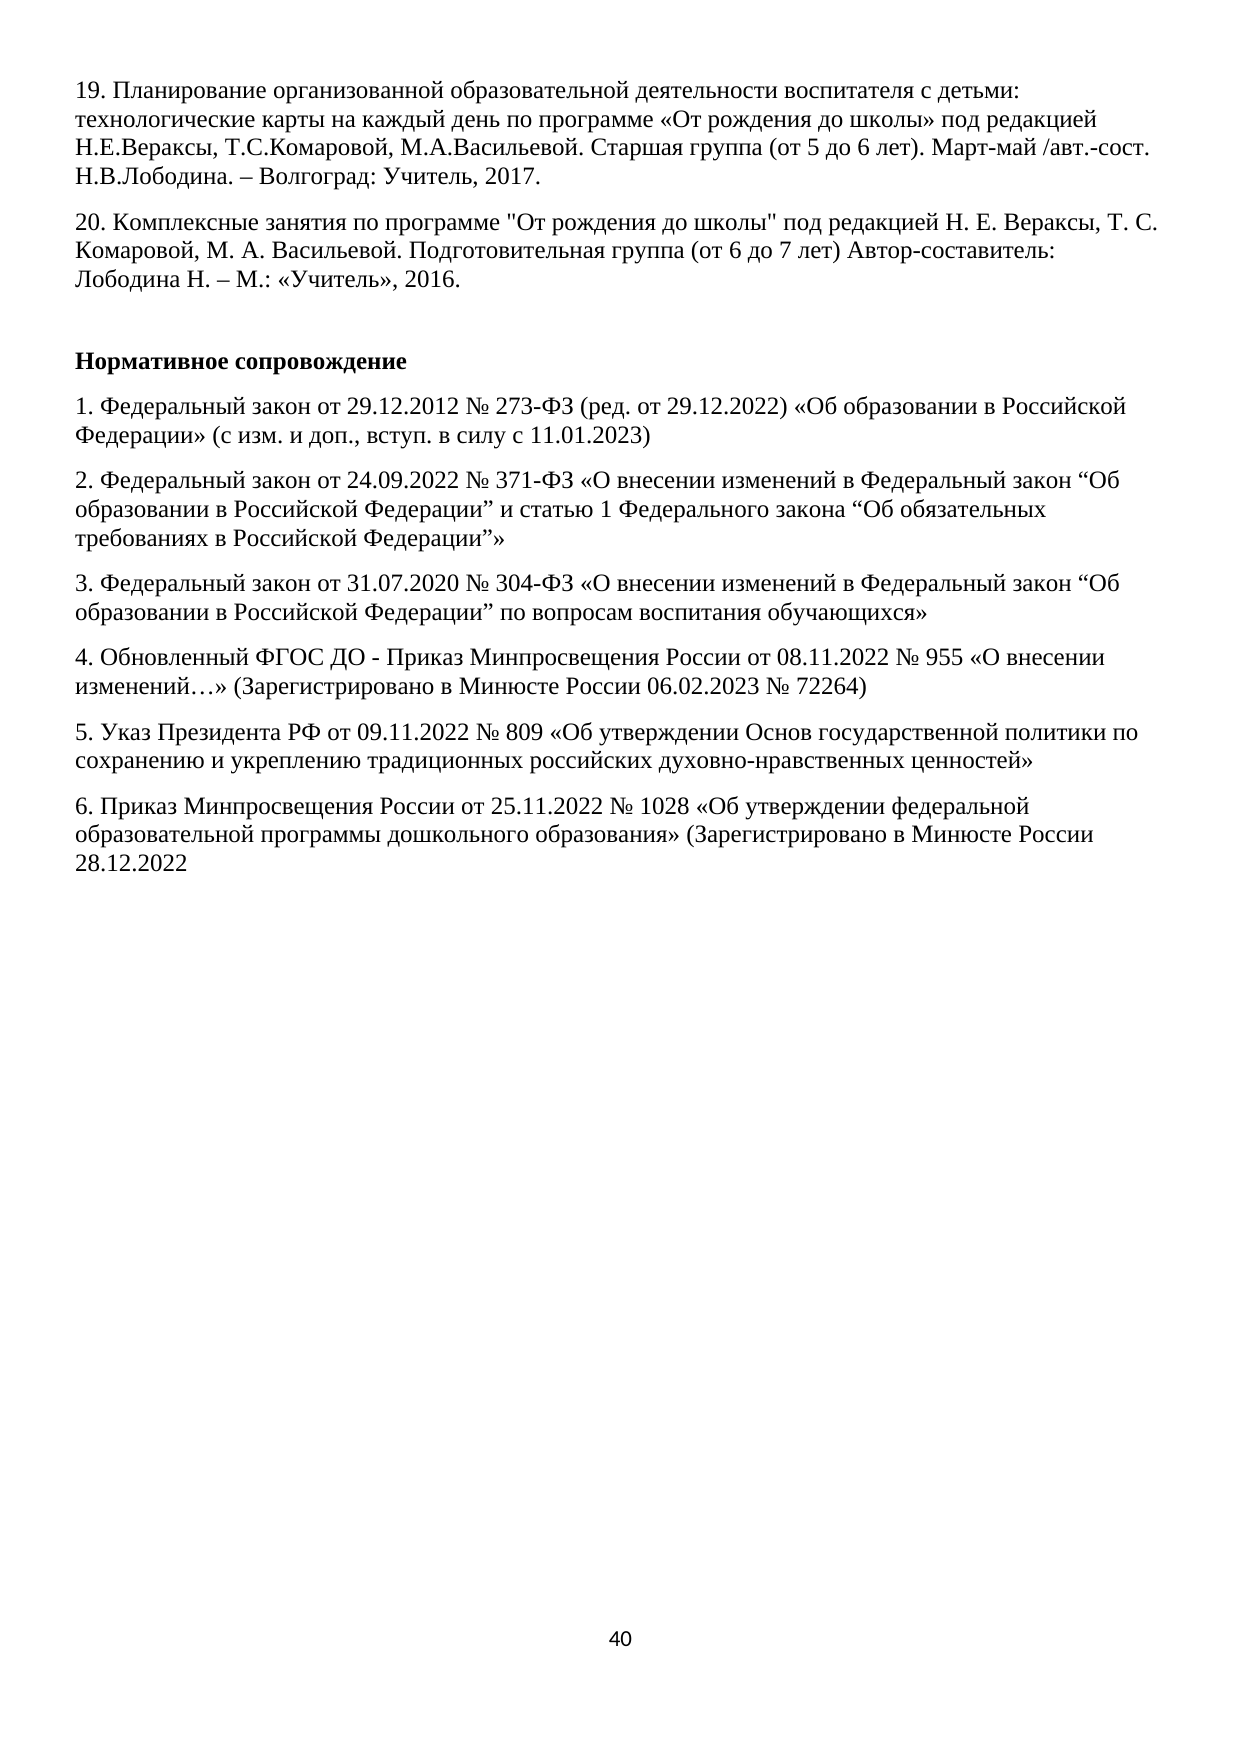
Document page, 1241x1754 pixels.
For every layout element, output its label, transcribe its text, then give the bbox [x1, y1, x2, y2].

text Нормативное сопровождение [75, 346, 1165, 374]
text 20. Комплексные занятия по программе "От рождения до школы" под редакцией Н. Е. Вераксы, Т. С. Комаровой, М. А. Васильевой. Подготовительная группа (от 6 до 7 лет) Автор-составитель: Лободина Н. – М.: «Учитель», 2016. [75, 207, 1165, 293]
text 3. Федеральный закон от 31.07.2020 № 304-ФЗ «О внесении изменений в Федеральный закон “Об образовании в Российской Федерации” по вопросам воспитания обучающихся» [75, 568, 1165, 626]
text 5. Указ Президента РФ от 09.11.2022 № 809 «Об утверждении Основ государственной политики по сохранению и укреплению традиционных российских духовно-нравственных ценностей» [75, 717, 1165, 774]
text 6. Приказ Минпросвещения России от 25.11.2022 № 1028 «Об утверждении федеральной образовательной программы дошкольного образования» (Зарегистрировано в Минюсте России 28.12.2022 [75, 791, 1165, 877]
text 19. Планирование организованной образовательной деятельности воспитателя с детьми: технологические карты на каждый день по программе «От рождения до школы» под редакцией Н.Е.Вераксы, Т.С.Комаровой, М.А.Васильевой. Старшая группа (от 5 до 6 лет). Март-май /авт.-сост. Н.В.Лободина. – Волгоград: Учитель, 2017. [75, 75, 1165, 190]
text 1. Федеральный закон от 29.12.2012 № 273-ФЗ (ред. от 29.12.2022) «Об образовании в Российской Федерации» (с изм. и доп., вступ. в силу с 11.01.2023) [75, 391, 1165, 449]
text 4. Обновленный ФГОС ДО - Приказ Минпросвещения России от 08.11.2022 № 955 «О внесении изменений…» (Зарегистрировано в Минюсте России 06.02.2023 № 72264) [75, 642, 1165, 700]
text 2. Федеральный закон от 24.09.2022 № 371-ФЗ «О внесении изменений в Федеральный закон “Об образовании в Российской Федерации” и статью 1 Федерального закона “Об обязательных требованиях в Российской Федерации”» [75, 465, 1165, 552]
